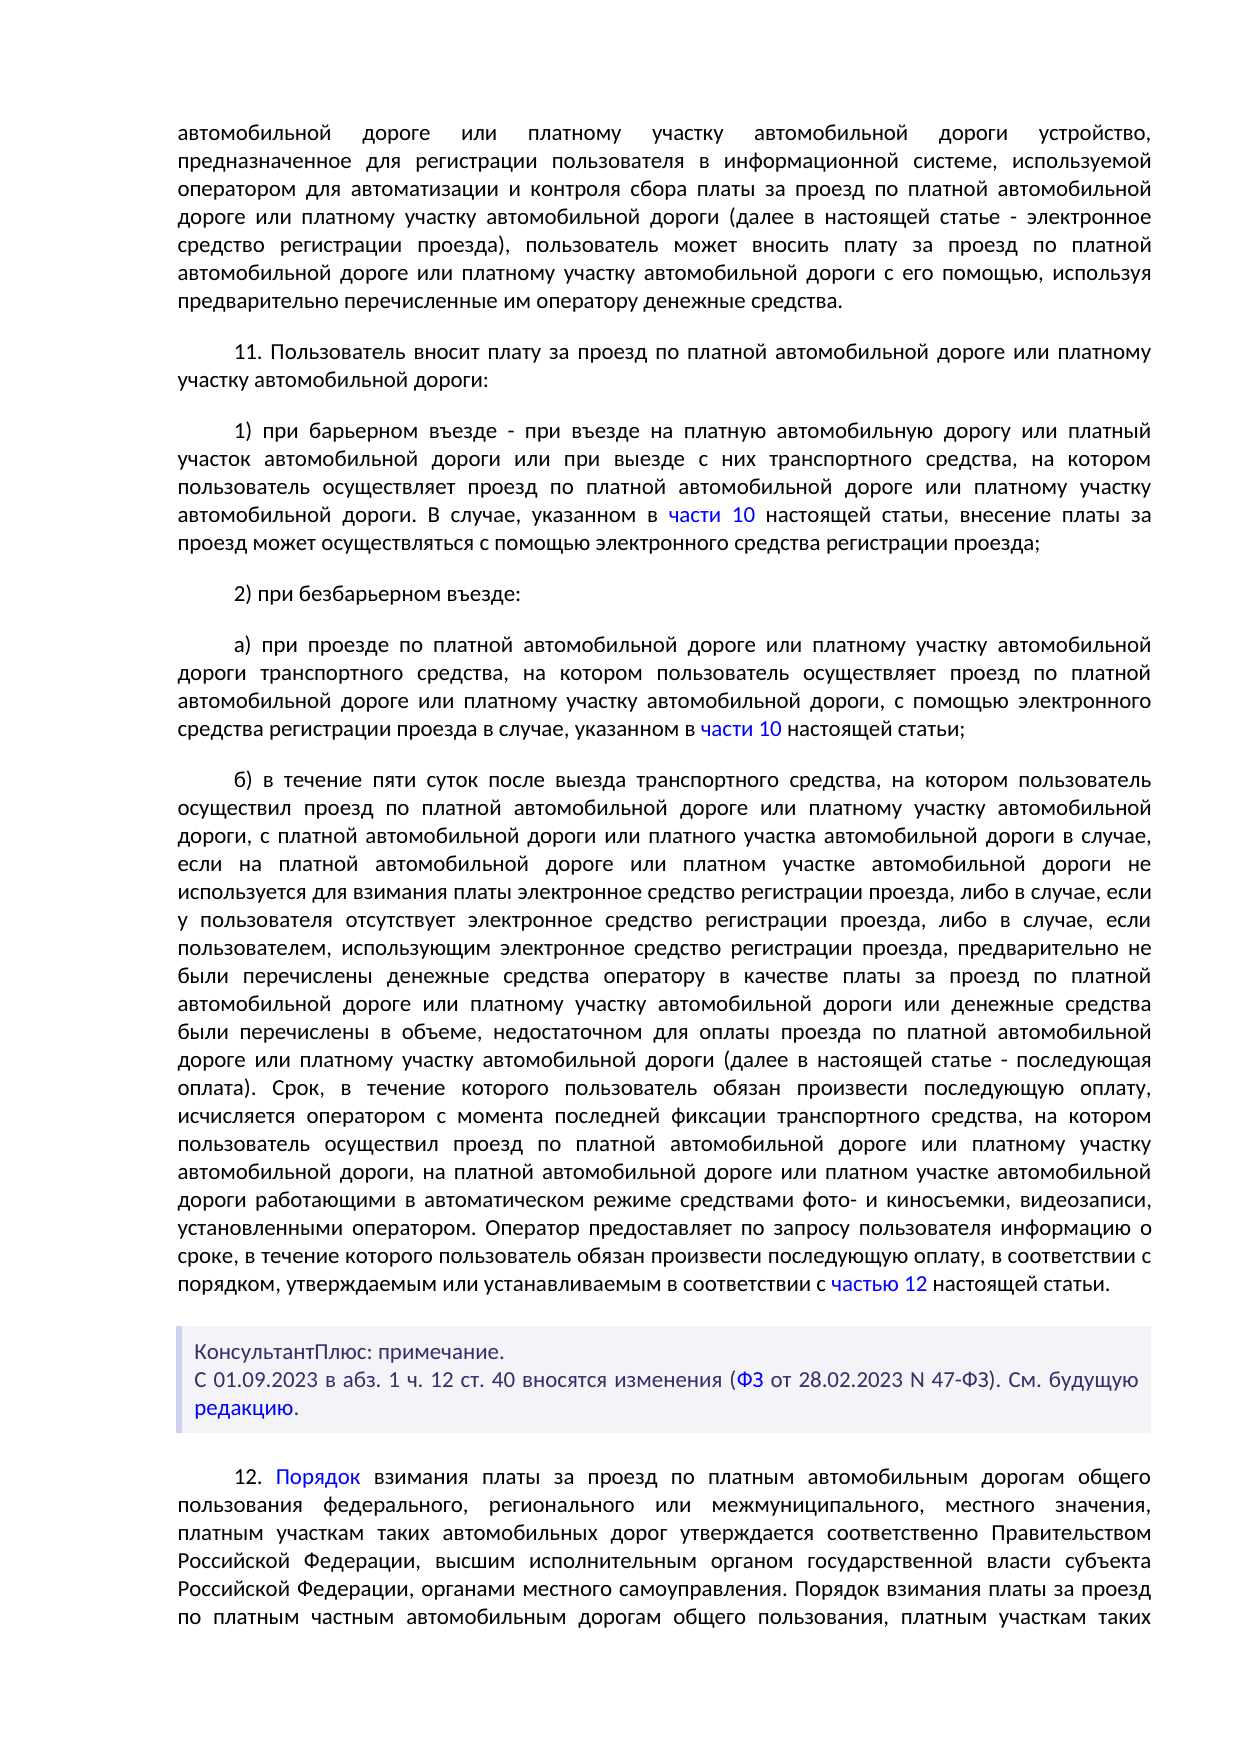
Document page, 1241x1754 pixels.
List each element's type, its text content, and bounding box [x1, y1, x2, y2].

text 2) при безбарьерном въезде: [177, 579, 1152, 607]
text б) в течение пяти суток после выезда транспортного средства, на котором пользователь осуществил проезд по платной автомобильной дороге или платному участку автомобильной дороги, с платной автомобильной дороги или платного участка автомобильной дороги в случае, если на платной автомобильной дороге или платном участке автомобильной дороги не используется для взимания платы электронное средство регистрации проезда, либо в случае, если у пользователя отсутствует электронное средство регистрации проезда, либо в случае, если пользователем, использующим электронное средство регистрации проезда, предварительно не были перечислены денежные средства оператору в качестве платы за проезд по платной автомобильной дороге или платному участку автомобильной дороги или денежные средства были перечислены в объеме, недостаточном для оплаты проезда по платной автомобильной дороге или платному участку автомобильной дороги (далее в настоящей статье - последующая оплата). Срок, в течение которого пользователь обязан произвести последующую оплату, исчисляется оператором с момента последней фиксации транспортного средства, на котором пользователь осуществил проезд по платной автомобильной дороге или платному участку автомобильной дороги, на платной автомобильной дороге или платном участке автомобильной дороги работающими в автоматическом режиме средствами фото- и киносъемки, видеозаписи, установленными оператором. Оператор предоставляет по запросу пользователя информацию о сроке, в течение которого пользователь обязан произвести последующую оплату, в соответствии с порядком, утверждаемым или устанавливаемым в соответствии с частью 12 настоящей статьи. [177, 765, 1152, 1297]
table_header [176, 1326, 182, 1433]
text 11. Пользователь вносит плату за проезд по платной автомобильной дороге или платному участку автомобильной дороги: [177, 337, 1152, 393]
table_header [1139, 1326, 1151, 1433]
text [177, 118, 1152, 314]
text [177, 1462, 1152, 1631]
table_header КонсультантПлюс: примечание. С 01.09.2023 в абз. 1 ч. 12 ст. 40 вносятся изменения (ФЗ от 28.02.2023 N 47-ФЗ). См. будущую редакцию. [194, 1326, 1139, 1433]
text 1) при барьерном въезде - при въезде на платную автомобильную дорогу или платный участок автомобильной дороги или при выезде с них транспортного средства, на котором пользователь осуществляет проезд по платной автомобильной дороге или платному участку автомобильной дороги. В случае, указанном в части 10 настоящей статьи, внесение платы за проезд может осуществляться с помощью электронного средства регистрации проезда; [177, 416, 1152, 556]
table_header [182, 1326, 194, 1433]
text а) при проезде по платной автомобильной дороге или платному участку автомобильной дороги транспортного средства, на котором пользователь осуществляет проезд по платной автомобильной дороге или платному участку автомобильной дороги, с помощью электронного средства регистрации проезда в случае, указанном в части 10 настоящей статьи; [177, 630, 1152, 742]
